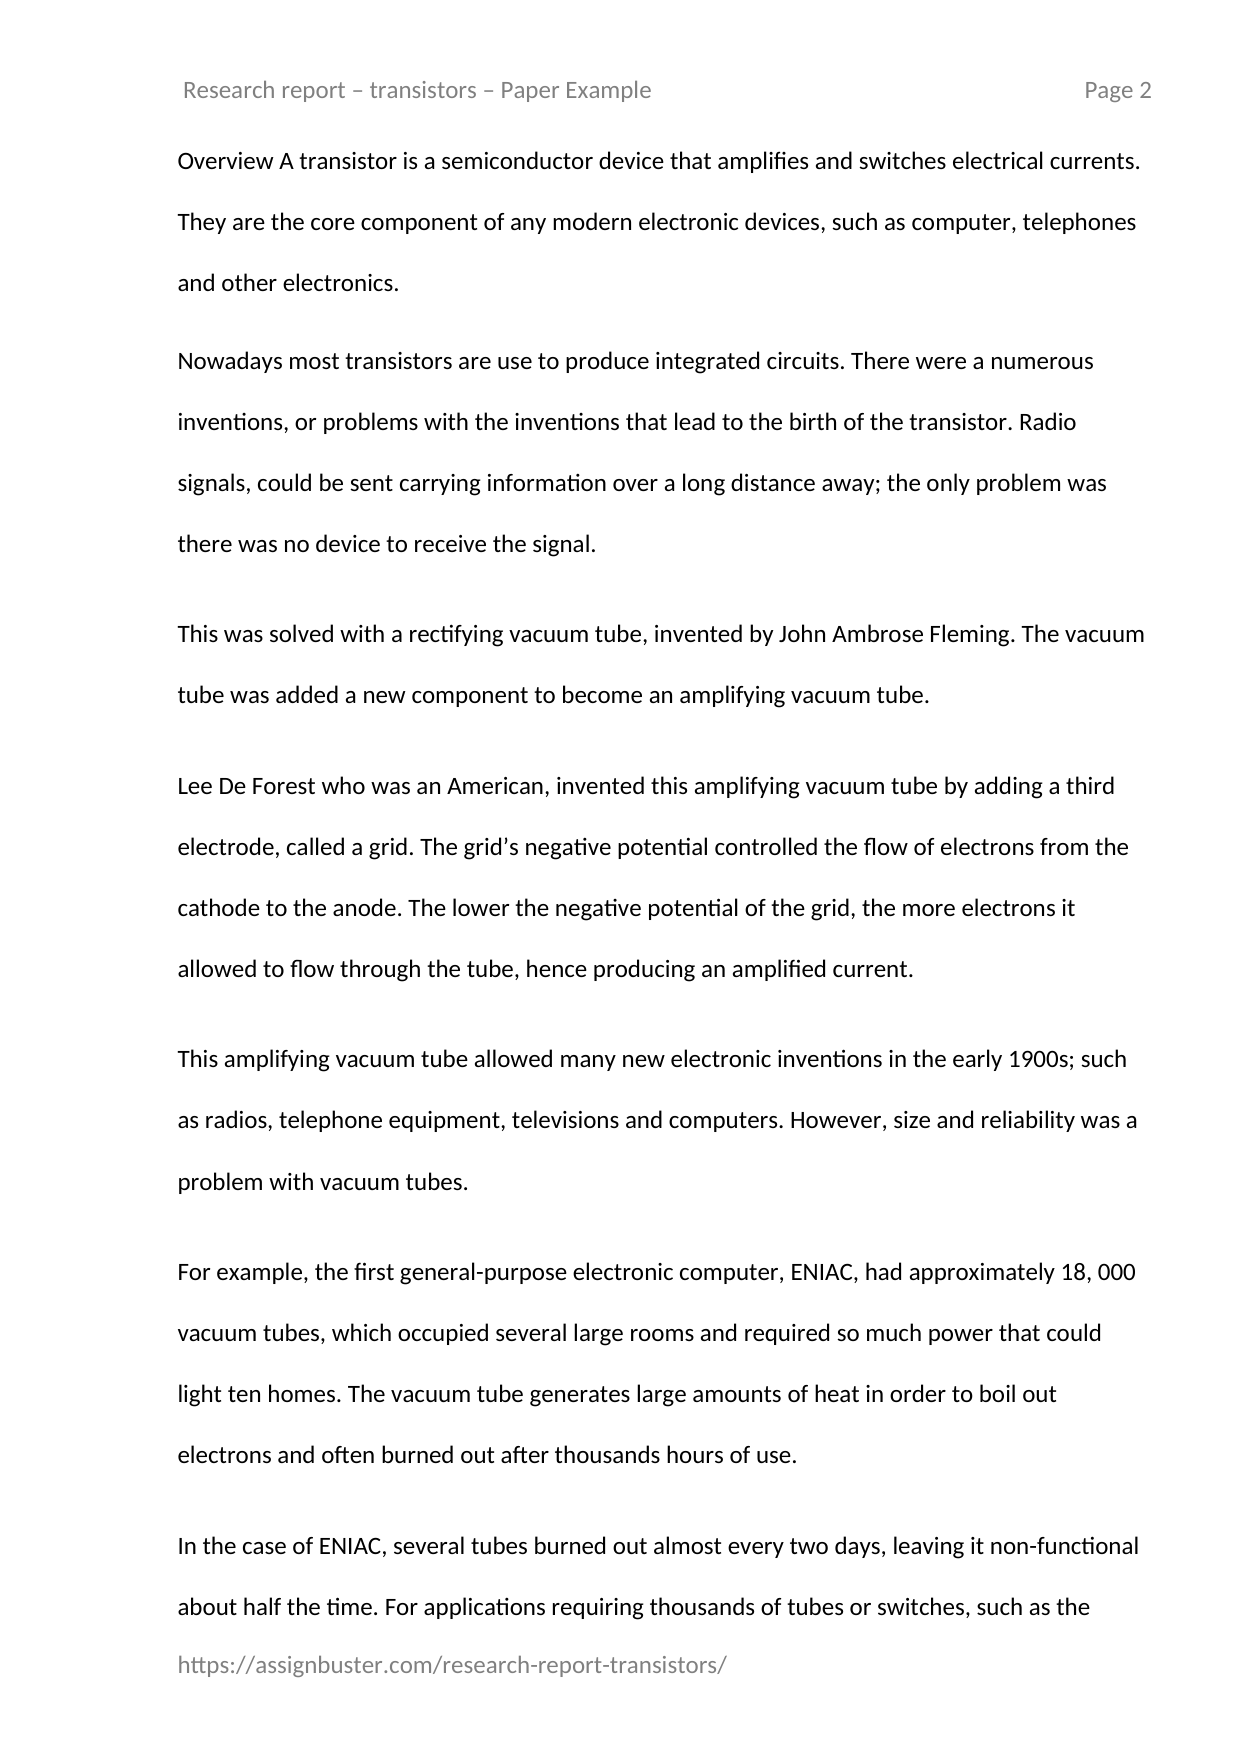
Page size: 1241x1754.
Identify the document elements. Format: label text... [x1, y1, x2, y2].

text This was solved with a rectifying vacuum tube, invented by John Ambrose Fleming. The vacuum tube was added a new component to become an amplifying vacuum tube. [177, 618, 1152, 710]
text This amplifying vacuum tube allowed many new electronic inventions in the early 1900s; such as radios, telephone equipment, televisions and computers. However, size and reliability was a problem with vacuum tubes. [177, 1044, 1152, 1196]
text Overview A transistor is a semiconductor device that amplifies and switches electrical currents. They are the core component of any modern electronic devices, such as computer, telephones and other electronics. [177, 145, 1152, 298]
text For example, the first general-purpose electronic computer, ENIAC, had approximately 18, 000 vacuum tubes, which occupied several large rooms and required so much power that could light ten homes. The vacuum tube generates large amounts of heat in order to boil out electrons and often burned out after thousands hours of use. [177, 1256, 1152, 1470]
text Nowadays most transistors are use to produce integrated circuits. There were a numerous inventions, or problems with the inventions that lead to the birth of the transistor. Radio signals, could be sent carrying information over a long distance away; the only problem was there was no device to receive the signal. [177, 345, 1152, 558]
text Lee De Forest who was an American, invented this amplifying vacuum tube by adding a third electrode, called a grid. The grid’s negative potential controlled the flow of electrons from the cathode to the anode. The lower the negative potential of the grid, the more electrons it allowed to flow through the tube, hence producing an amplified current. [177, 770, 1152, 984]
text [177, 1530, 1152, 1621]
